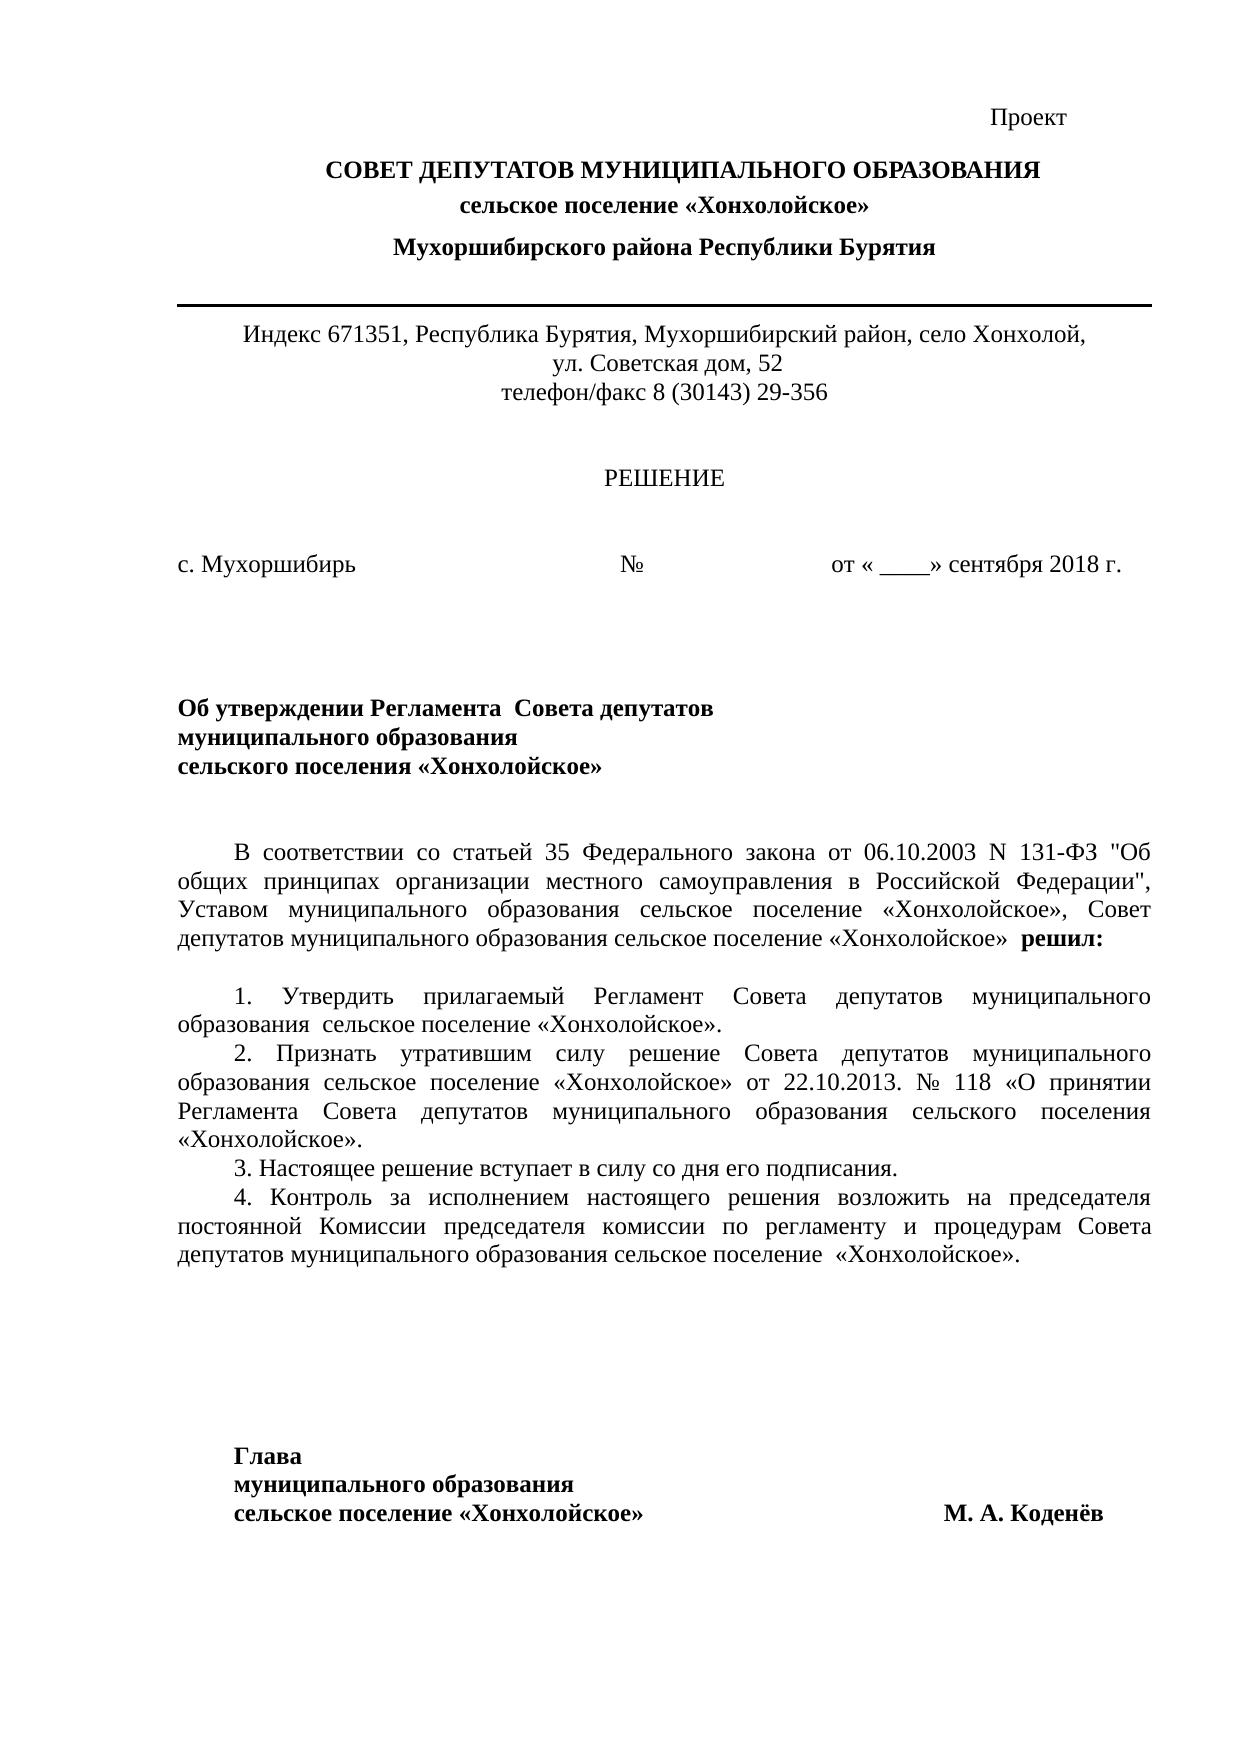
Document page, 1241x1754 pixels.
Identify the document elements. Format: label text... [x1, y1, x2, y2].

text телефон/факс 8 (30143) 29-356 [177, 377, 1152, 406]
text 1. Утвердить прилагаемый Регламент Совета депутатов муниципального образования сельское поселение «Хонхолойское». [177, 981, 1152, 1038]
text сельское поселение «Хонхолойское» М. А. Коденёв [177, 1498, 1152, 1527]
subtitle СОВЕТ ДЕПУТАТОВ МУНИЦИПАЛЬНОГО ОБРАЗОВАНИЯ [177, 156, 1152, 184]
text Мухоршибирского района Республики Бурятия [177, 232, 1152, 261]
text Глава [177, 1441, 1152, 1469]
text РЕШЕНИЕ [177, 463, 1152, 492]
text сельское поселение «Хонхолойское» [177, 191, 1152, 219]
text Об утверждении Регламента Совета депутатов [177, 693, 1152, 722]
text муниципального образования [177, 1469, 1152, 1498]
text 4. Контроль за исполнением настоящего решения возложить на председателя постоянной Комиссии председателя комиссии по регламенту и процедурам Совета депутатов муниципального образования сельское поселение «Хонхолойское». [177, 1182, 1152, 1268]
text с. Мухоршибирь № от « ____» сентября . [177, 549, 1152, 578]
text Проект [177, 102, 1152, 131]
text 3. Настоящее решение вступает в силу со дня его подписания. [177, 1153, 1152, 1182]
text В соответствии со статьей 35 Федерального закона от 06.10.2003 N 131-ФЗ "Об общих принципах организации местного самоуправления в Российской Федерации", Уставом муниципального образования сельское поселение «Хонхолойское», Совет депутатов муниципального образования сельское поселение «Хонхолойское» решил: [177, 837, 1152, 952]
text сельского поселения «Хонхолойское» [177, 751, 1152, 779]
text муниципального образования [177, 722, 1152, 751]
text Индекс 671351, Республика Бурятия, Мухоршибирский район, село Хонхолой, [177, 319, 1152, 348]
text ул. Советская дом, 52 [177, 348, 1152, 377]
text 2. Признать утратившим силу решение Совета депутатов муниципального образования сельское поселение «Хонхолойское» от 22.10.2013. № 118 «О принятии Регламента Совета депутатов муниципального образования сельского поселения «Хонхолойское». [177, 1038, 1152, 1153]
